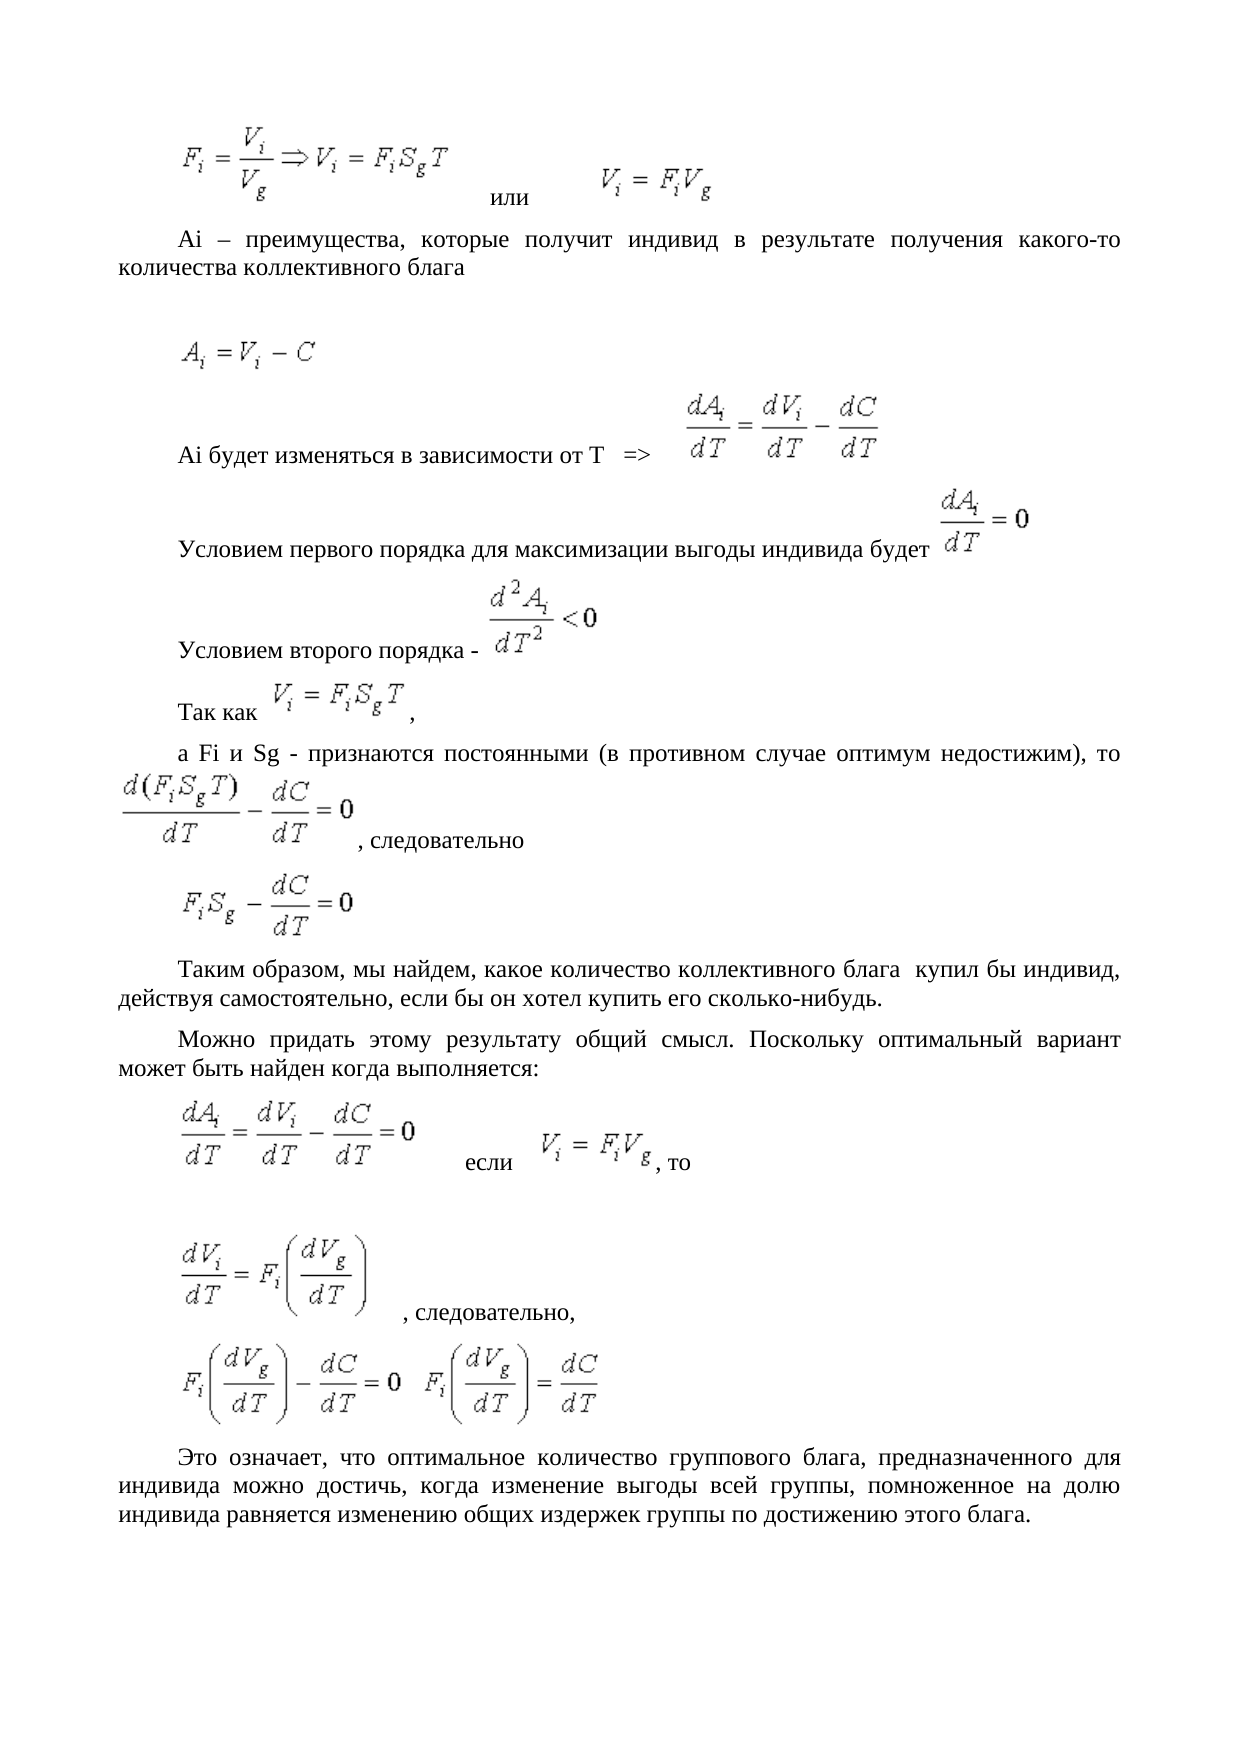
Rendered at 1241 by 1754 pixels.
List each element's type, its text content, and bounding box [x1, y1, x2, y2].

picture [485, 575, 603, 659]
picture [419, 1338, 604, 1429]
picture [118, 766, 358, 849]
picture [177, 866, 359, 942]
text Условием второго порядка - [118, 576, 1122, 664]
text Можно придать этому результату общий смысл. Поскольку оптимальный вариант может быть найден когда выполняется: [118, 1024, 1122, 1081]
text Условием первого порядка для максимизации выгоды индивида будет [118, 481, 1122, 563]
text Ai будет изменяться в зависимости от T => [118, 387, 1122, 469]
picture [597, 161, 716, 206]
text Так как , [118, 677, 1122, 726]
picture [936, 481, 1035, 558]
picture [269, 676, 409, 721]
picture [177, 1229, 371, 1321]
text Таким образом, мы найдем, какое количество коллективного блага купил бы индивид, действуя самостоятельно, если бы он хотел купить его сколько-нибудь. [118, 954, 1122, 1011]
text Ai – преимущества, которые получит индивид в результате получения какого-то количества коллективного блага [118, 224, 1122, 281]
picture [537, 1126, 656, 1171]
picture [177, 1338, 407, 1429]
text , следовательно, [118, 1230, 1122, 1326]
picture [177, 118, 453, 206]
text Это означает, что оптимальное количество группового блага, предназначенного для индивида можно достичь, когда изменение выгоды всей группы, помноженное на долю индивида равняется изменению общих издержек группы по достижению этого блага. [118, 1442, 1122, 1528]
picture [177, 334, 320, 374]
picture [177, 1093, 421, 1171]
text а Fi и Sg - признаются постоянными (в противном случае оптимум недостижим), то , следовательно [118, 738, 1122, 854]
picture [682, 386, 883, 464]
